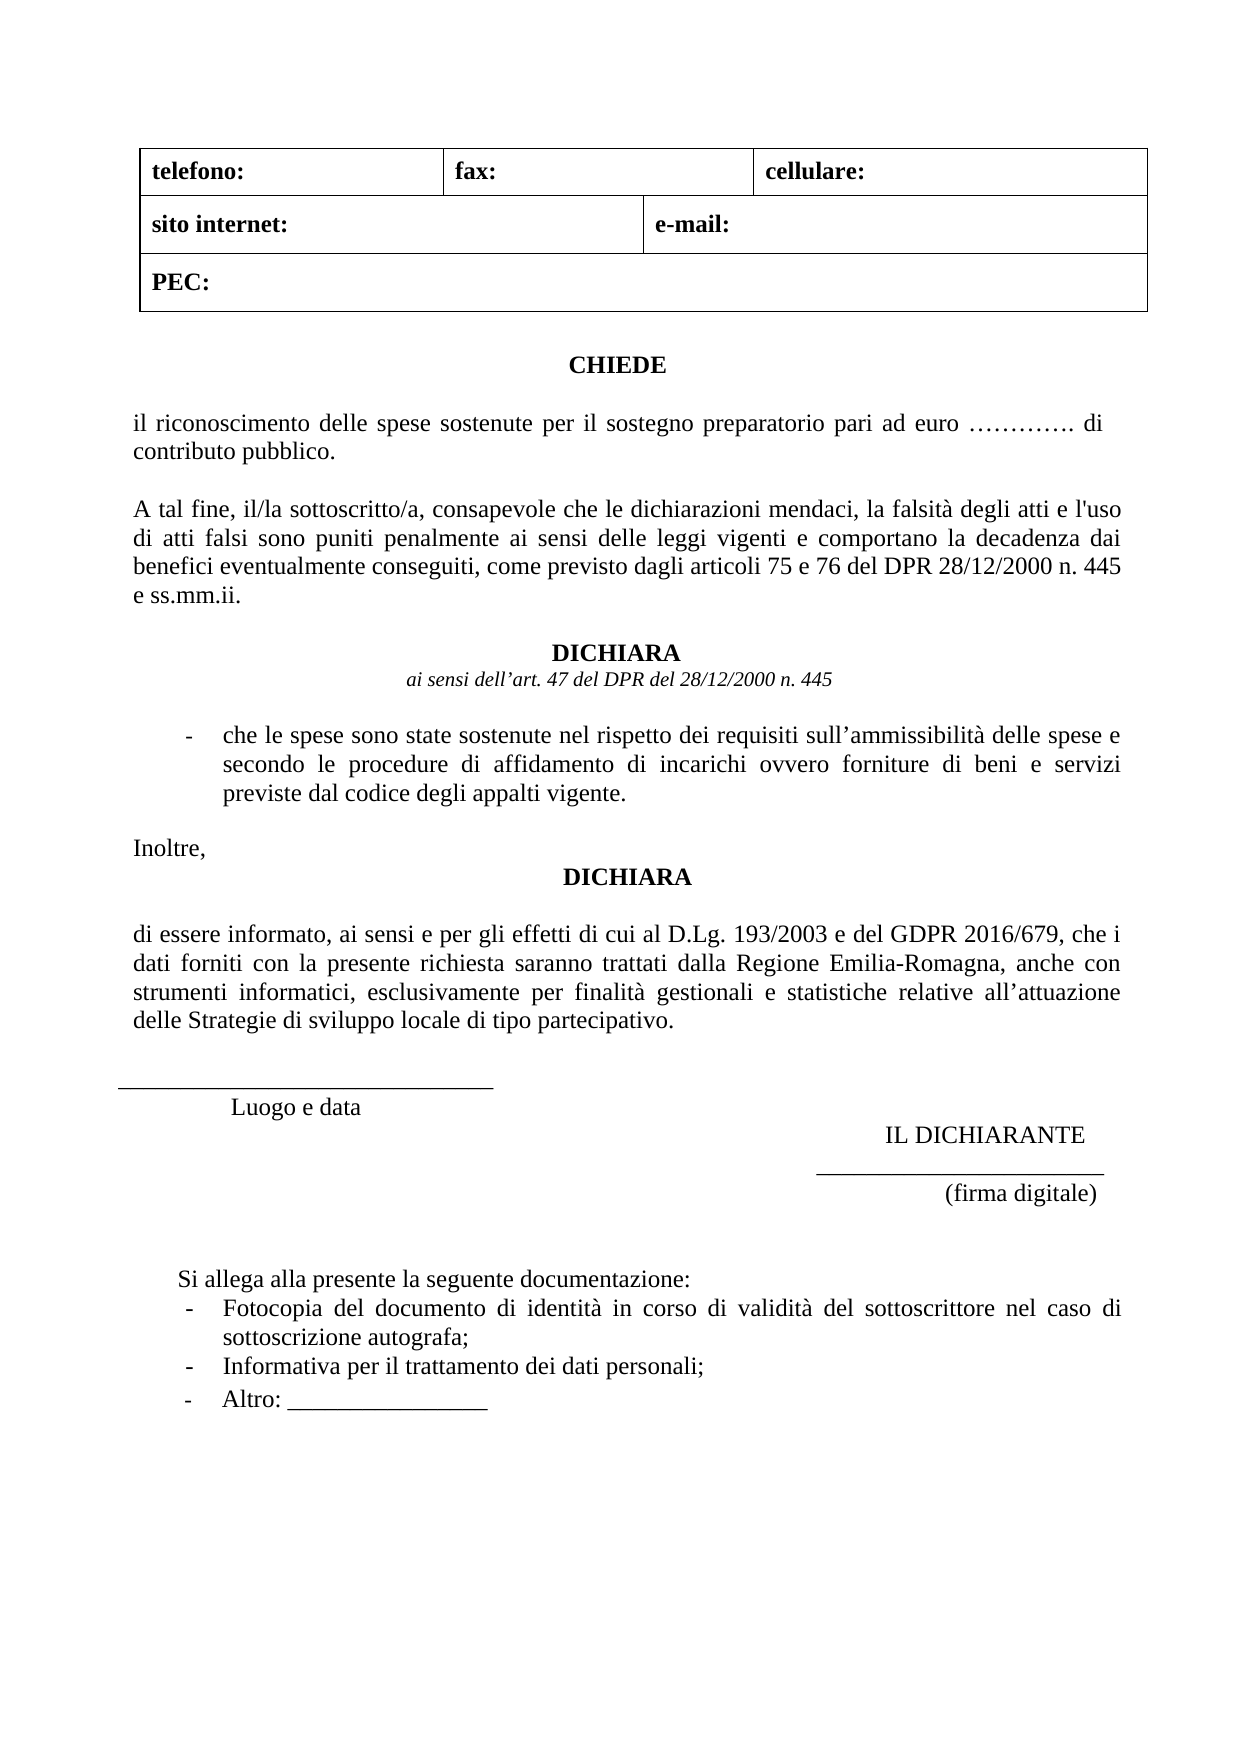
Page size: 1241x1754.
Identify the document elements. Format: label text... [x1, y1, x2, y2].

text _______________________ [118, 1149, 1104, 1178]
text DICHIARA [133, 862, 1122, 891]
table_cell PEC: [141, 254, 1147, 311]
text ai sensi dell’art. 47 del DPR del 28/12/2000 n. 445 [118, 667, 1122, 691]
table_cell fax: [444, 149, 753, 195]
table_cell cellulare: [754, 149, 1147, 195]
text IL DICHIARANTE [118, 1121, 1086, 1149]
text Inoltre, [133, 833, 1122, 862]
list Altro: ________________ [184, 1384, 1122, 1413]
text (firma digitale) [945, 1178, 1122, 1207]
table_cell sito internet: [141, 196, 643, 253]
text il riconoscimento delle spese sostenute per il sostegno preparatorio pari ad euro …………. di contributo pubblico. [133, 408, 1104, 465]
subtitle CHIEDE [568, 351, 686, 379]
text Si allega alla presente la seguente documentazione: [118, 1264, 1122, 1293]
text Luogo e data [118, 1092, 1104, 1121]
text di essere informato, ai sensi e per gli effetti di cui al D.Lg. 193/2003 e del GDPR 2016/679, che i dati forniti con la presente richiesta saranno trattati dalla Regione Emilia-Romagna, anche con strumenti informatici, esclusivamente per finalità gestionali e statistiche relative all’attuazione delle Strategie di sviluppo locale di tipo partecipativo. [133, 919, 1122, 1034]
subtitle DICHIARA [546, 638, 686, 667]
list che le spese sono state sostenute nel rispetto dei requisiti sull’ammissibilità delle spese e secondo le procedure di affidamento di incarichi ovvero forniture di beni e servizi previste dal codice degli appalti vigente. [185, 720, 1122, 807]
table_cell e-mail: [644, 196, 1147, 253]
table_cell telefono: [141, 149, 443, 195]
text A tal fine, il/la sottoscritto/a, consapevole che le dichiarazioni mendaci, la falsità degli atti e l'uso di atti falsi sono puniti penalmente ai sensi delle leggi vigenti e comportano la decadenza dai benefici eventualmente conseguiti, come previsto dagli articoli 75 e 76 del DPR 28/12/2000 n. 445 e ss.mm.ii. [133, 494, 1122, 609]
list Fotocopia del documento di identità in corso di validità del sottoscrittore nel caso di sottoscrizione autografa; [185, 1293, 1122, 1351]
text ______________________________ [118, 1063, 1104, 1092]
list Informativa per il trattamento dei dati personali; [185, 1351, 1122, 1379]
